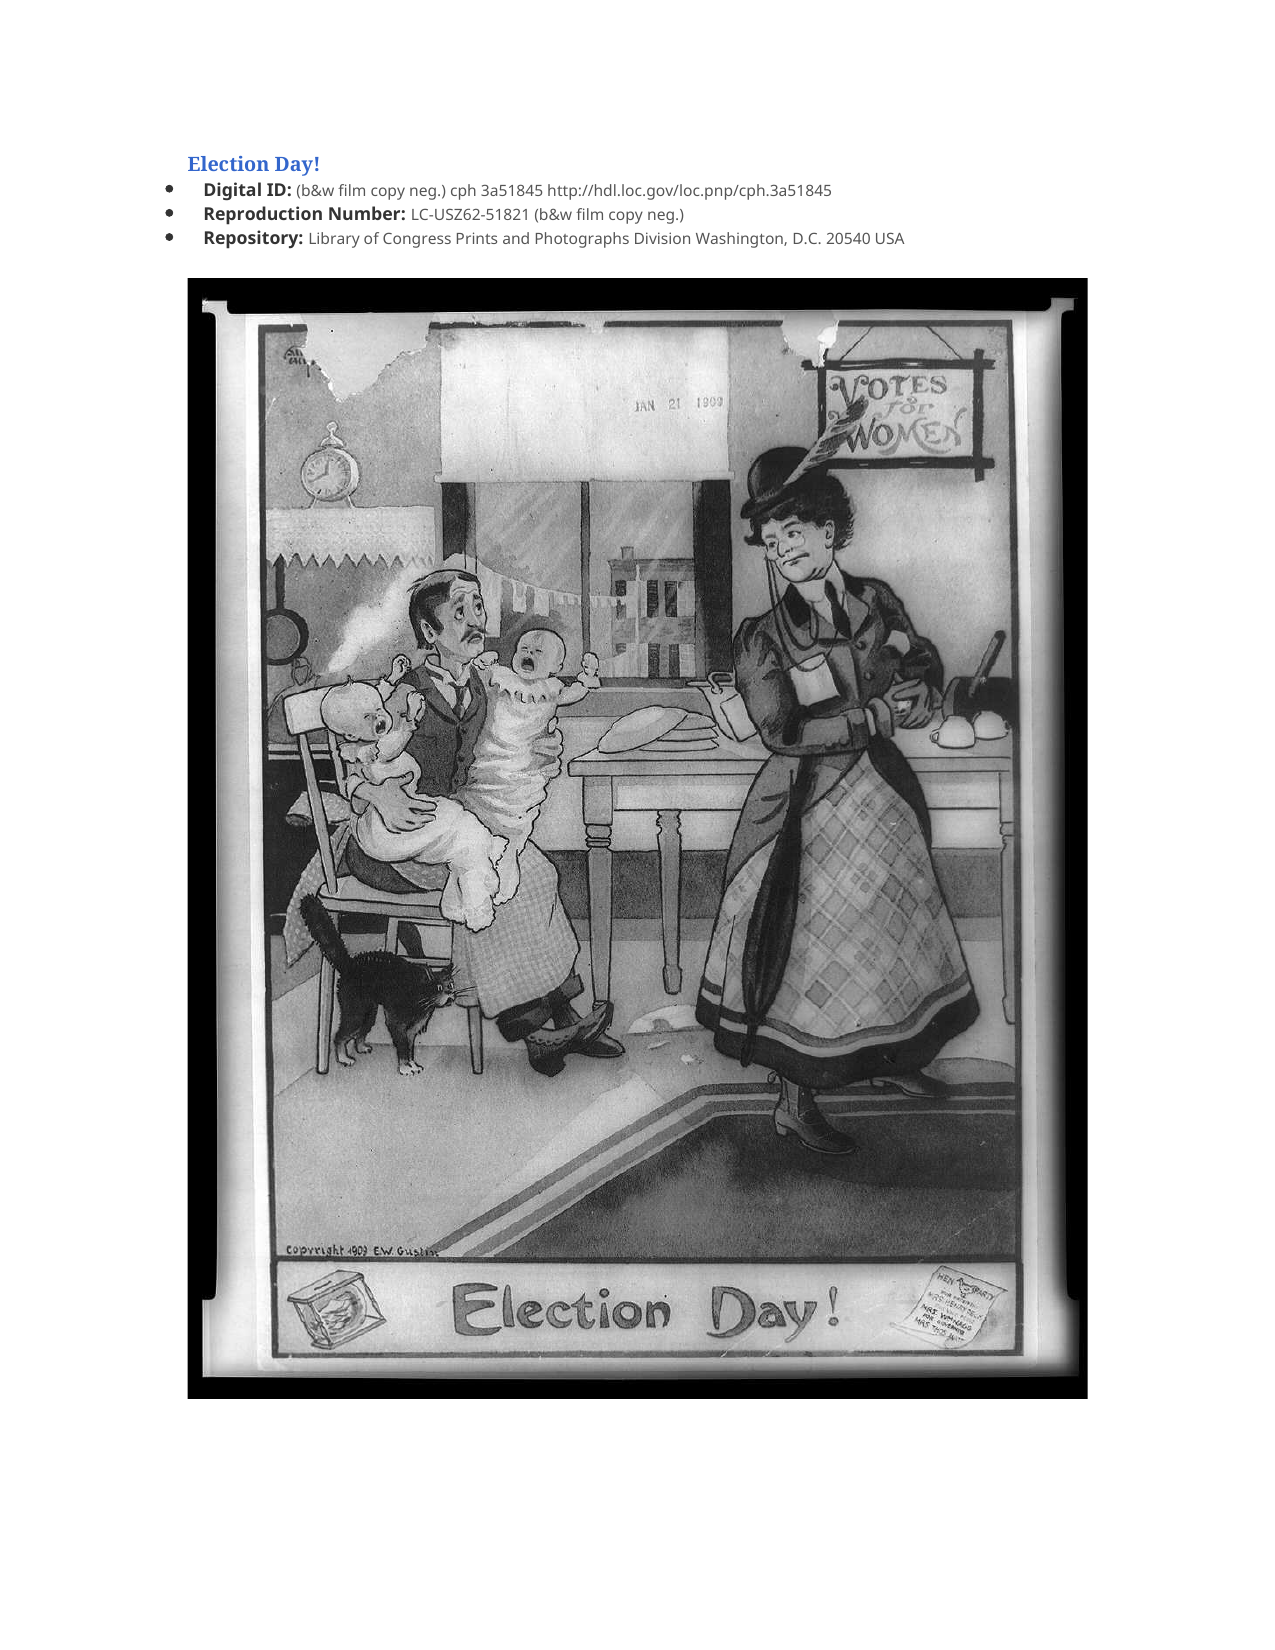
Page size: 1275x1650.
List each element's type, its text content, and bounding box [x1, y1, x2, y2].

list Repository: Library of Congress Prints and Photographs Division Washington, D.C. 20540 USA [166, 225, 1087, 249]
text Election Day! [187, 150, 1087, 177]
picture [187, 278, 1088, 1399]
list Digital ID: (b&w film copy neg.) cph 3a51845 http://hdl.loc.gov/loc.pnp/cph.3a51845 [166, 177, 1087, 201]
list Reproduction Number: LC-USZ62-51821 (b&w film copy neg.) [166, 201, 1087, 225]
